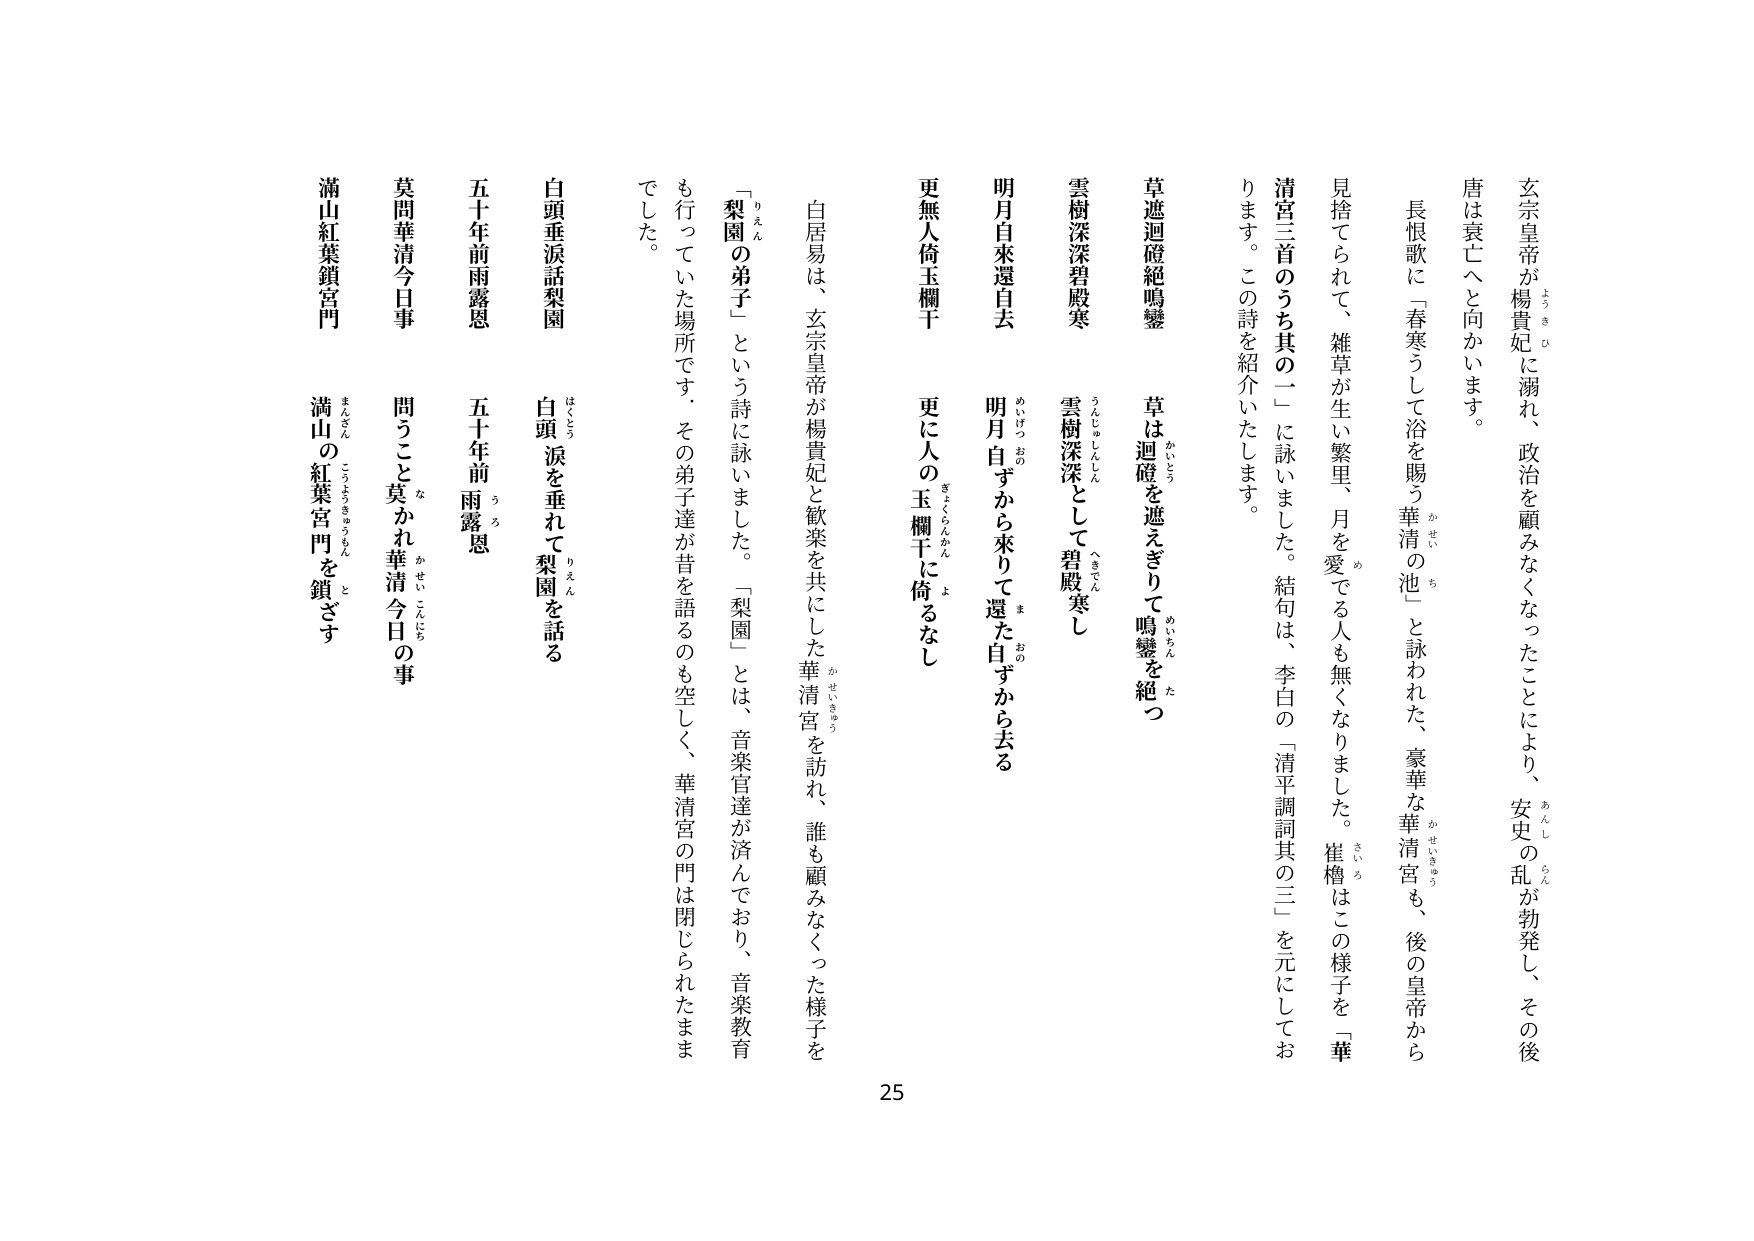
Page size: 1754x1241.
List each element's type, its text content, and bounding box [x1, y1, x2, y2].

text 白頭垂淚話梨園 淚を垂れてを話る [517, 177, 592, 1063]
text 長恨歌に「春寒うして浴を賜うの」と詠われた、豪華なも、後の皇帝から見捨てられて、雑草が生い繁里、月をでる人も無くなりました。はこの様子を「華清宮三首のうち其の一」に詠いました。結句は、李白の「清平調詞其の三」を元にしております。この詩を紹介いたします。 [1229, 177, 1454, 1063]
text 滿山紅葉鎖宮門 のをざす [292, 177, 367, 1063]
text 白居易は、玄宗皇帝が楊貴妃と歓楽を共にしたを訪れ、誰も顧みなくった様子を「の弟子」という詩に詠いました。「梨園」とは、音楽官達が済んでおり、音楽教育も行っていた場所です．その弟子達が昔を語るのも空しく、華清宮の門は閉じられたままでした。 [629, 177, 854, 1063]
text 明月自來還自去 ずから來りてたずから去る [967, 177, 1042, 1063]
text 五十年前雨露恩 五十年前 恩 [442, 177, 517, 1063]
text 莫問華清今日事 問うことかれ の事 [367, 177, 442, 1063]
text の、のと言われる善政の結果、唐はの時代に最盛期を迎えますが、玄宗皇帝がに溺れ、政治を顧みなくなったことにより、のが勃発し、その後唐は衰亡へと向かいます。 [1454, 177, 1567, 1063]
text 更無人倚玉欄干 更に人のにるなし [892, 177, 967, 1063]
text 雲樹深深碧殿寒 として寒し [1042, 177, 1117, 1063]
text 草遮迴磴絕鳴鑾 草はを遮えぎりてをつ [1117, 177, 1192, 1063]
